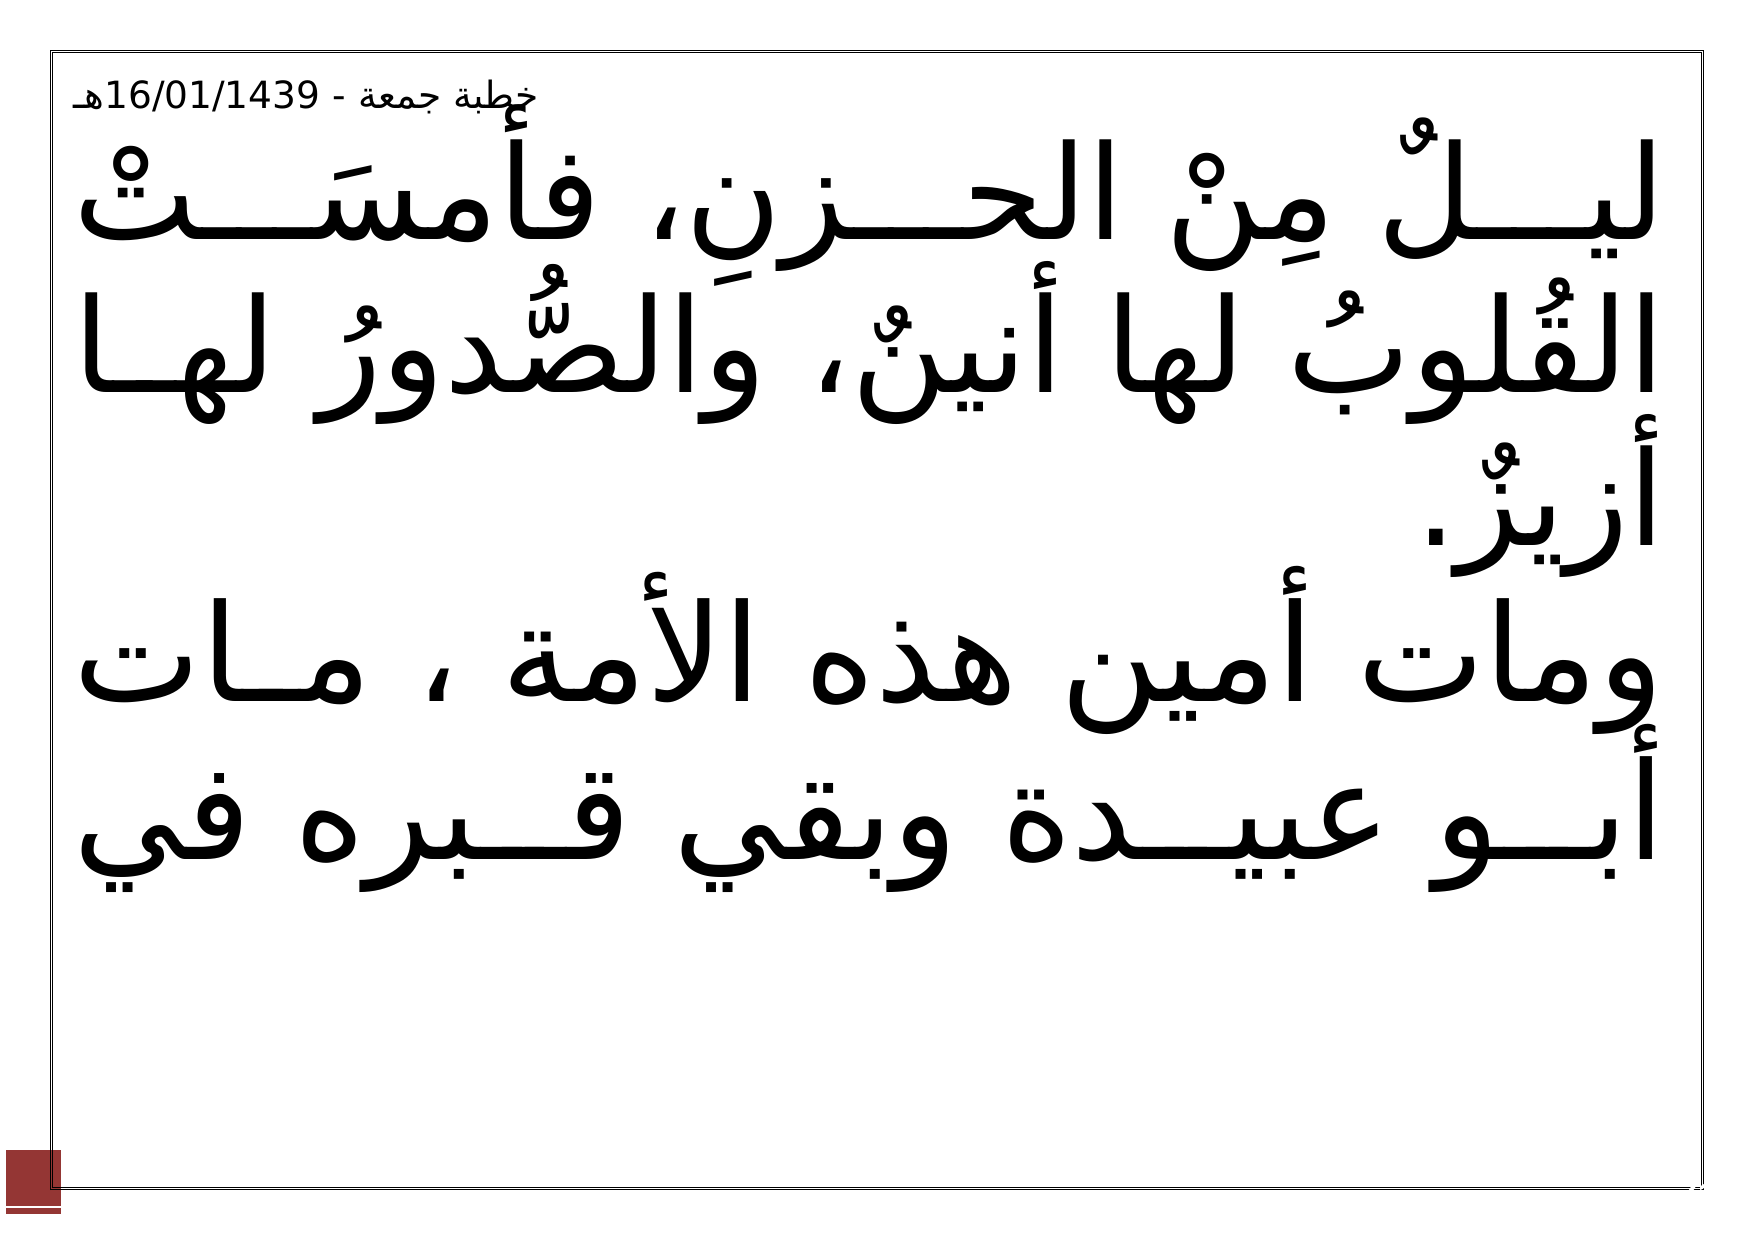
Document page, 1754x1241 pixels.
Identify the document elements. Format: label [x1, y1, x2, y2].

text [74, 576, 1665, 891]
text [74, 117, 1665, 576]
